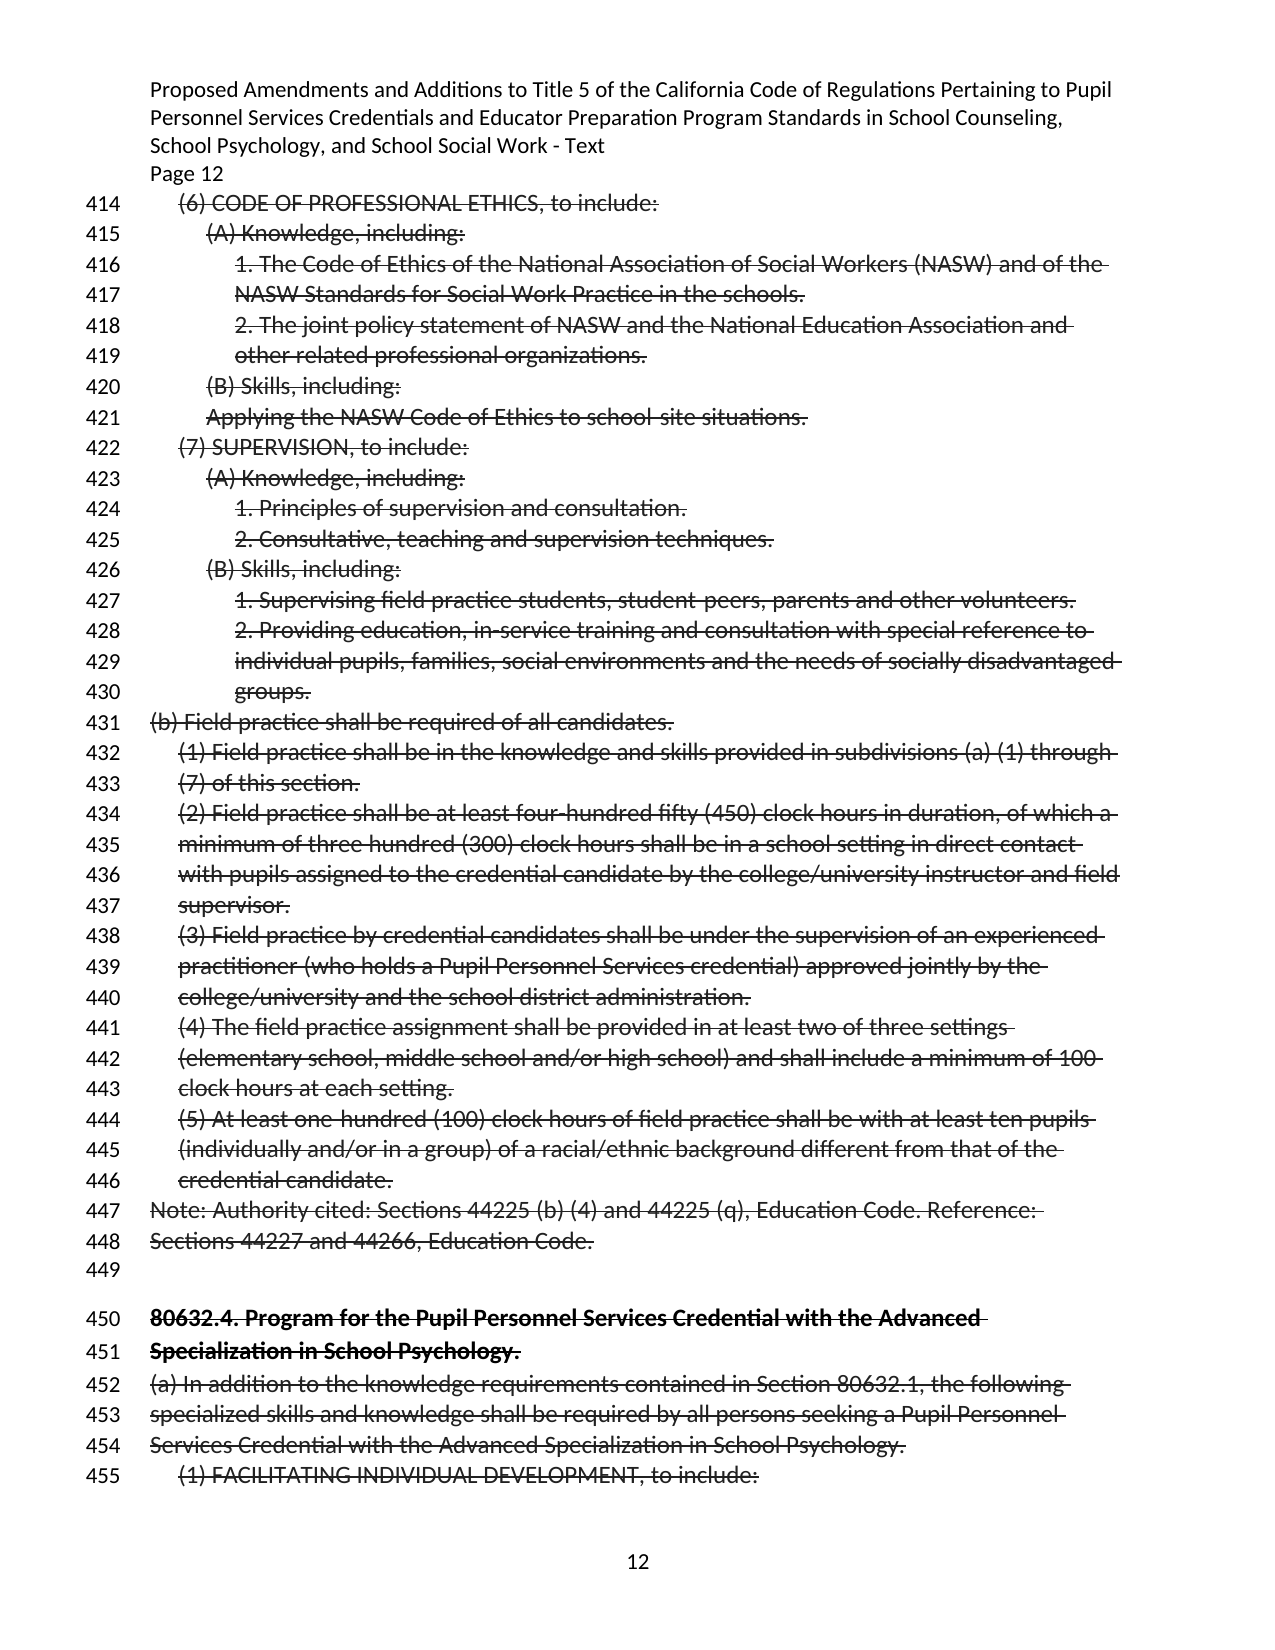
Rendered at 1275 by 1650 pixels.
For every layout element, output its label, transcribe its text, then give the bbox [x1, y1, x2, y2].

subtitle 80632.4. Program for the Pupil Personnel Services Credential with the Advanced Specialization in School Psychology. [150, 1302, 1125, 1366]
text Note: Authority cited: Sections 44225 (b) (4) and 44225 (q), Education Code. Reference: Sections 44227 and 44266, Education Code. [150, 1194, 1125, 1255]
text (1) Field practice shall be in the knowledge and skills provided in subdivisions (a) (1) through (7) of this section. [178, 736, 1125, 797]
text 1. The Code of Ethics of the National Association of Social Workers (NASW) and of the NASW Standards for Social Work Practice in the schools. [234, 248, 1125, 309]
text 2. Providing education, in-service training and consultation with special reference to individual pupils, families, social environments and the needs of socially disadvantaged groups. [234, 614, 1125, 706]
text 2. Consultative, teaching and supervision techniques. [234, 523, 1125, 553]
text 1. Principles of supervision and consultation. [234, 492, 1125, 523]
text (6) CODE OF PROFESSIONAL ETHICS, to include: [178, 187, 1125, 218]
text (a) In addition to the knowledge requirements contained in Section 80632.1, the following specialized skills and knowledge shall be required by all persons seeking a Pupil Personnel Services Credential with the Advanced Specialization in School Psychology. [150, 1368, 1125, 1459]
text Applying the NASW Code of Ethics to school-site situations. [206, 401, 1125, 431]
text (B) Skills, including: [206, 553, 1125, 584]
text (4) The field practice assignment shall be provided in at least two of three settings (elementary school, middle school and/or high school) and shall include a minimum of 100 clock hours at each setting. [178, 1011, 1125, 1103]
text (1) FACILITATING INDIVIDUAL DEVELOPMENT, to include: [178, 1459, 1125, 1490]
text (7) SUPERVISION, to include: [178, 431, 1125, 462]
text (A) Knowledge, including: [206, 218, 1125, 248]
text (5) At least one-hundred (100) clock hours of field practice shall be with at least ten pupils (individually and/or in a group) of a racial/ethnic background different from that of the credential candidate. [178, 1103, 1125, 1194]
text (A) Knowledge, including: [206, 462, 1125, 492]
text 2. The joint policy statement of NASW and the National Education Association and other related professional organizations. [234, 309, 1125, 370]
text 1. Supervising field practice students, student-peers, parents and other volunteers. [234, 584, 1125, 614]
text (b) Field practice shall be required of all candidates. [150, 706, 1125, 736]
text (B) Skills, including: [206, 370, 1125, 401]
text (3) Field practice by credential candidates shall be under the supervision of an experienced practitioner (who holds a Pupil Personnel Services credential) approved jointly by the college/university and the school district administration. [178, 919, 1125, 1011]
text (2) Field practice shall be at least four-hundred fifty (450) clock hours in duration, of which a minimum of three hundred (300) clock hours shall be in a school setting in direct contact with pupils assigned to the credential candidate by the college/university instructor and field supervisor. [178, 797, 1125, 919]
